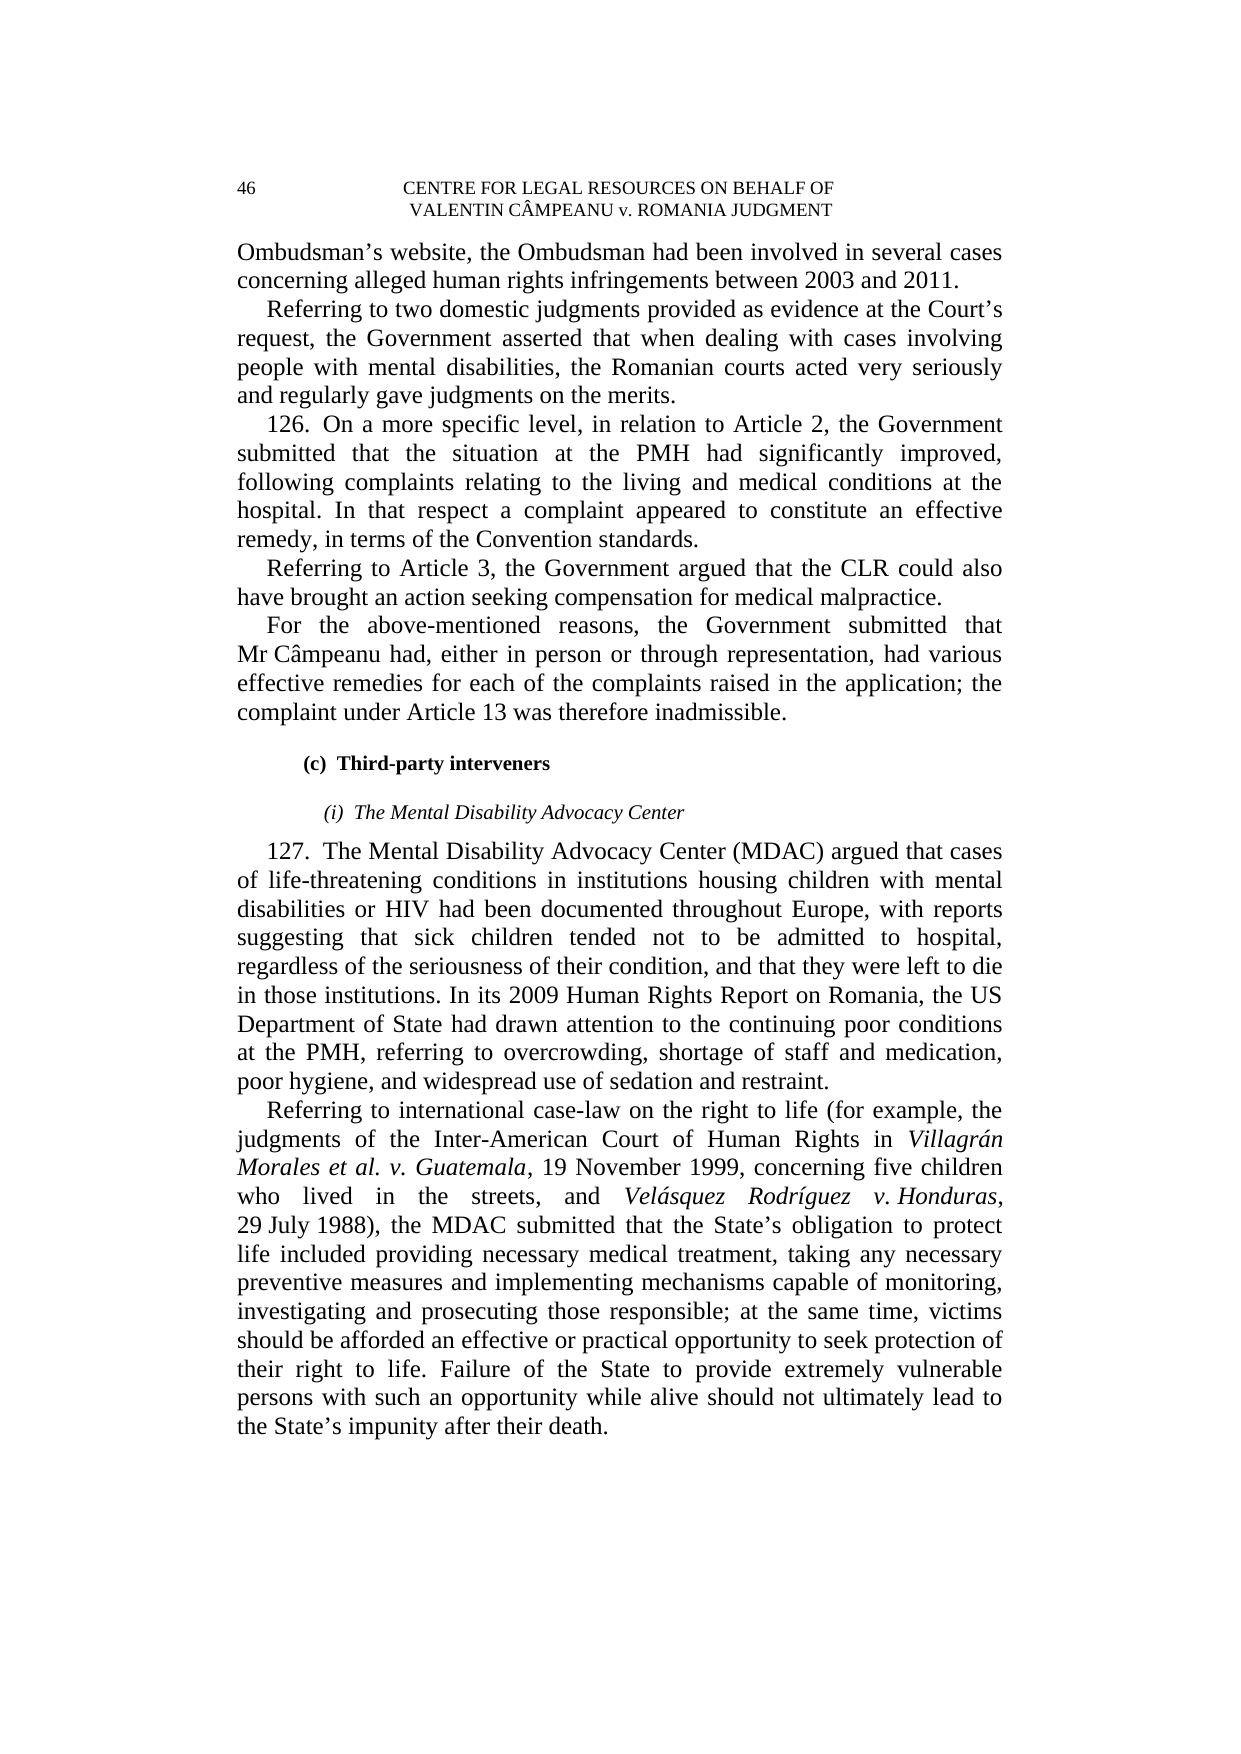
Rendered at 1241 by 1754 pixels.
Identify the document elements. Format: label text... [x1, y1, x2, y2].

text For the above-mentioned reasons, the Government submitted that Mr Câmpeanu had, either in person or through representation, had various effective remedies for each of the complaints raised in the application; the complaint under Article 13 was therefore inadmissible. [237, 611, 1003, 726]
subtitle (i) The Mental Disability Advocacy Center [324, 800, 1003, 824]
text 127. The Mental Disability Advocacy Center (MDAC) argued that cases of life-threatening conditions in institutions housing children with mental disabilities or HIV had been documented throughout Europe, with reports suggesting that sick children tended not to be admitted to hospital, regardless of the seriousness of their condition, and that they were left to die in those institutions. In its 2009 Human Rights Report on Romania, the US Department of State had drawn attention to the continuing poor conditions at the PMH, referring to overcrowding, shortage of staff and medication, poor hygiene, and widespread use of sedation and restraint. [237, 836, 1003, 1095]
text 126. On a more specific level, in relation to Article 2, the Government submitted that the situation at the PMH had significantly improved, following complaints relating to the living and medical conditions at the hospital. In that respect a complaint appeared to constitute an effective remedy, in terms of the Convention standards. [237, 409, 1003, 553]
subtitle (c) Third-party interveners [303, 751, 1003, 775]
text Referring to international case-law on the right to life (for example, the judgments of the Inter-American Court of Human Rights in Villagrán Morales et al. v. Guatemala, 19 November 1999, concerning five children who lived in the streets, and Velásquez Rodríguez v. Honduras, 29 July 1988), the MDAC submitted that the State’s obligation to protect life included providing necessary medical treatment, taking any necessary preventive measures and implementing mechanisms capable of monitoring, investigating and prosecuting those responsible; at the same time, victims should be afforded an effective or practical opportunity to seek protection of their right to life. Failure of the State to provide extremely vulnerable persons with such an opportunity while alive should not ultimately lead to the State’s impunity after their death. [237, 1095, 1003, 1440]
text Referring to Article 3, the Government argued that the CLR could also have brought an action seeking compensation for medical malpractice. [237, 553, 1003, 611]
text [237, 237, 1003, 294]
text Referring to two domestic judgments provided as evidence at the Court’s request, the Government asserted that when dealing with cases involving people with mental disabilities, the Romanian courts acted very seriously and regularly gave judgments on the merits. [237, 294, 1003, 409]
